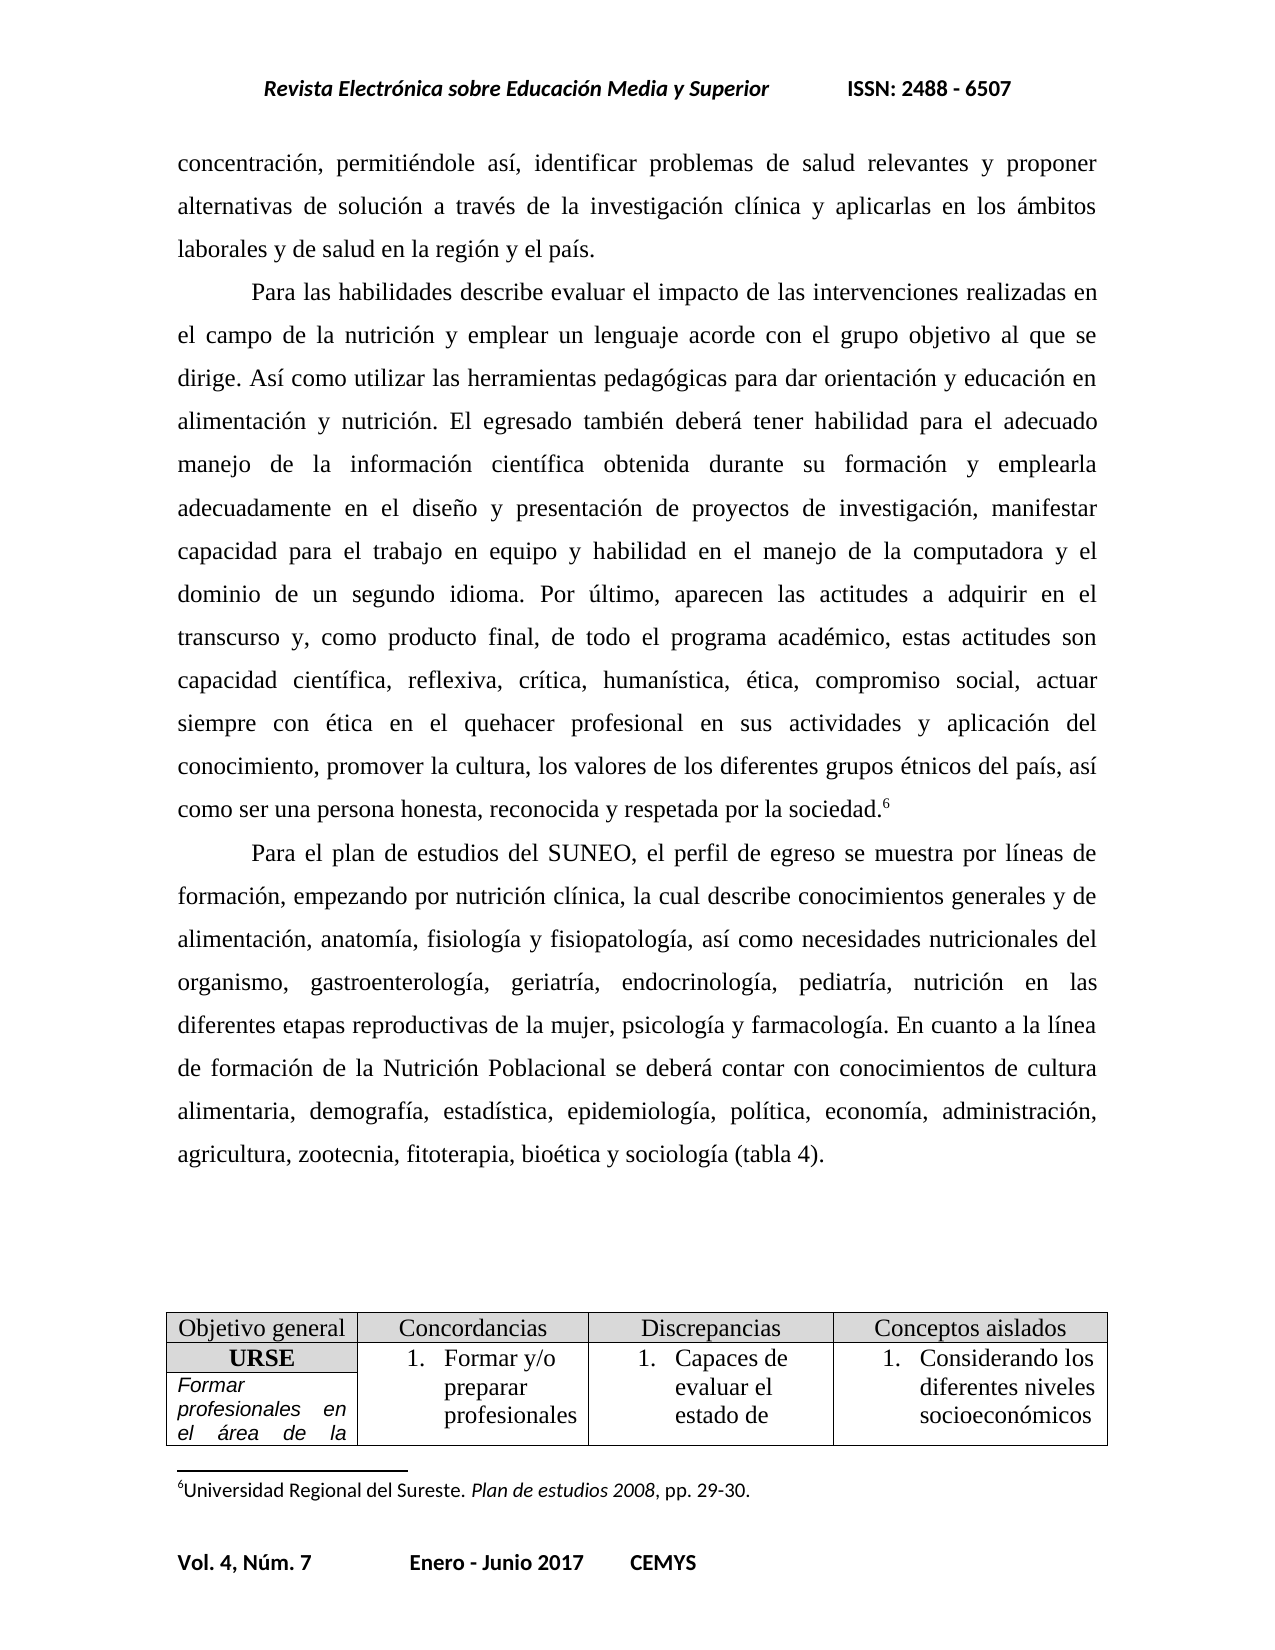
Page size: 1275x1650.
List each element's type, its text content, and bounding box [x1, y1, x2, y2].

table_header Concordancias [358, 1313, 588, 1342]
table_header Objetivo general [167, 1313, 357, 1342]
table_header Discrepancias [589, 1313, 833, 1342]
table_cell Considerando los diferentes niveles socioeconómicos y la diversidad de grupos étnicos en nuestro país (URSE). Valiéndose de las herramientas metodológicas sobre alimentación y nutrición adquirido en el transcurso del curso (URSE). Responder a las necesidades globalizadas (SUNEO). [834, 1343, 1107, 1444]
table_cell URSE [167, 1343, 357, 1372]
text Para las habilidades describe evaluar el impacto de las intervenciones realizadas en el campo de la nutrición y emplear un lenguaje acorde con el grupo objetivo al que se dirige. Así como utilizar las herramientas pedagógicas para dar orientación y educación en alimentación y nutrición. El egresado también deberá tener habilidad para el adecuado manejo de la información científica obtenida durante su formación y emplearla adecuadamente en el diseño y presentación de proyectos de investigación, manifestar capacidad para el trabajo en equipo y habilidad en el manejo de la computadora y el dominio de un segundo idioma. Por último, aparecen las actitudes a adquirir en el transcurso y, como producto final, de todo el programa académico, estas actitudes son capacidad científica, reflexiva, crítica, humanística, ética, compromiso social, actuar siempre con ética en el quehacer profesional en sus actividades y aplicación del conocimiento, promover la cultura, los valores de los diferentes grupos étnicos del país, así como ser una persona honesta, reconocida y respetada por la sociedad. [177, 277, 1098, 823]
text Para el plan de estudios del SUNEO, el perfil de egreso se muestra por líneas de formación, empezando por nutrición clínica, la cual describe conocimientos generales y de alimentación, anatomía, fisiología y fisiopatología, así como necesidades nutricionales del organismo, gastroenterología, geriatría, endocrinología, pediatría, nutrición en las diferentes etapas reproductivas de la mujer, psicología y farmacología. En cuanto a la línea de formación de la Nutrición Poblacional se deberá contar con conocimientos de cultura alimentaria, demografía, estadística, epidemiología, política, economía, administración, agricultura, zootecnia, fitoterapia, bioética y sociología (tabla 4). [177, 838, 1098, 1168]
table_header Conceptos aislados [834, 1313, 1107, 1342]
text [177, 148, 1098, 263]
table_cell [167, 1373, 357, 1444]
table_cell Capaces de evaluar el estado de nutrición (URSE). Coadyuvar en la solución de los problemas nutricionales (SUNEO). [589, 1343, 833, 1444]
table_cell Formar y/o preparar profesionales en nutrición. Con bases sólidas y/o con capacidad. [358, 1343, 588, 1444]
